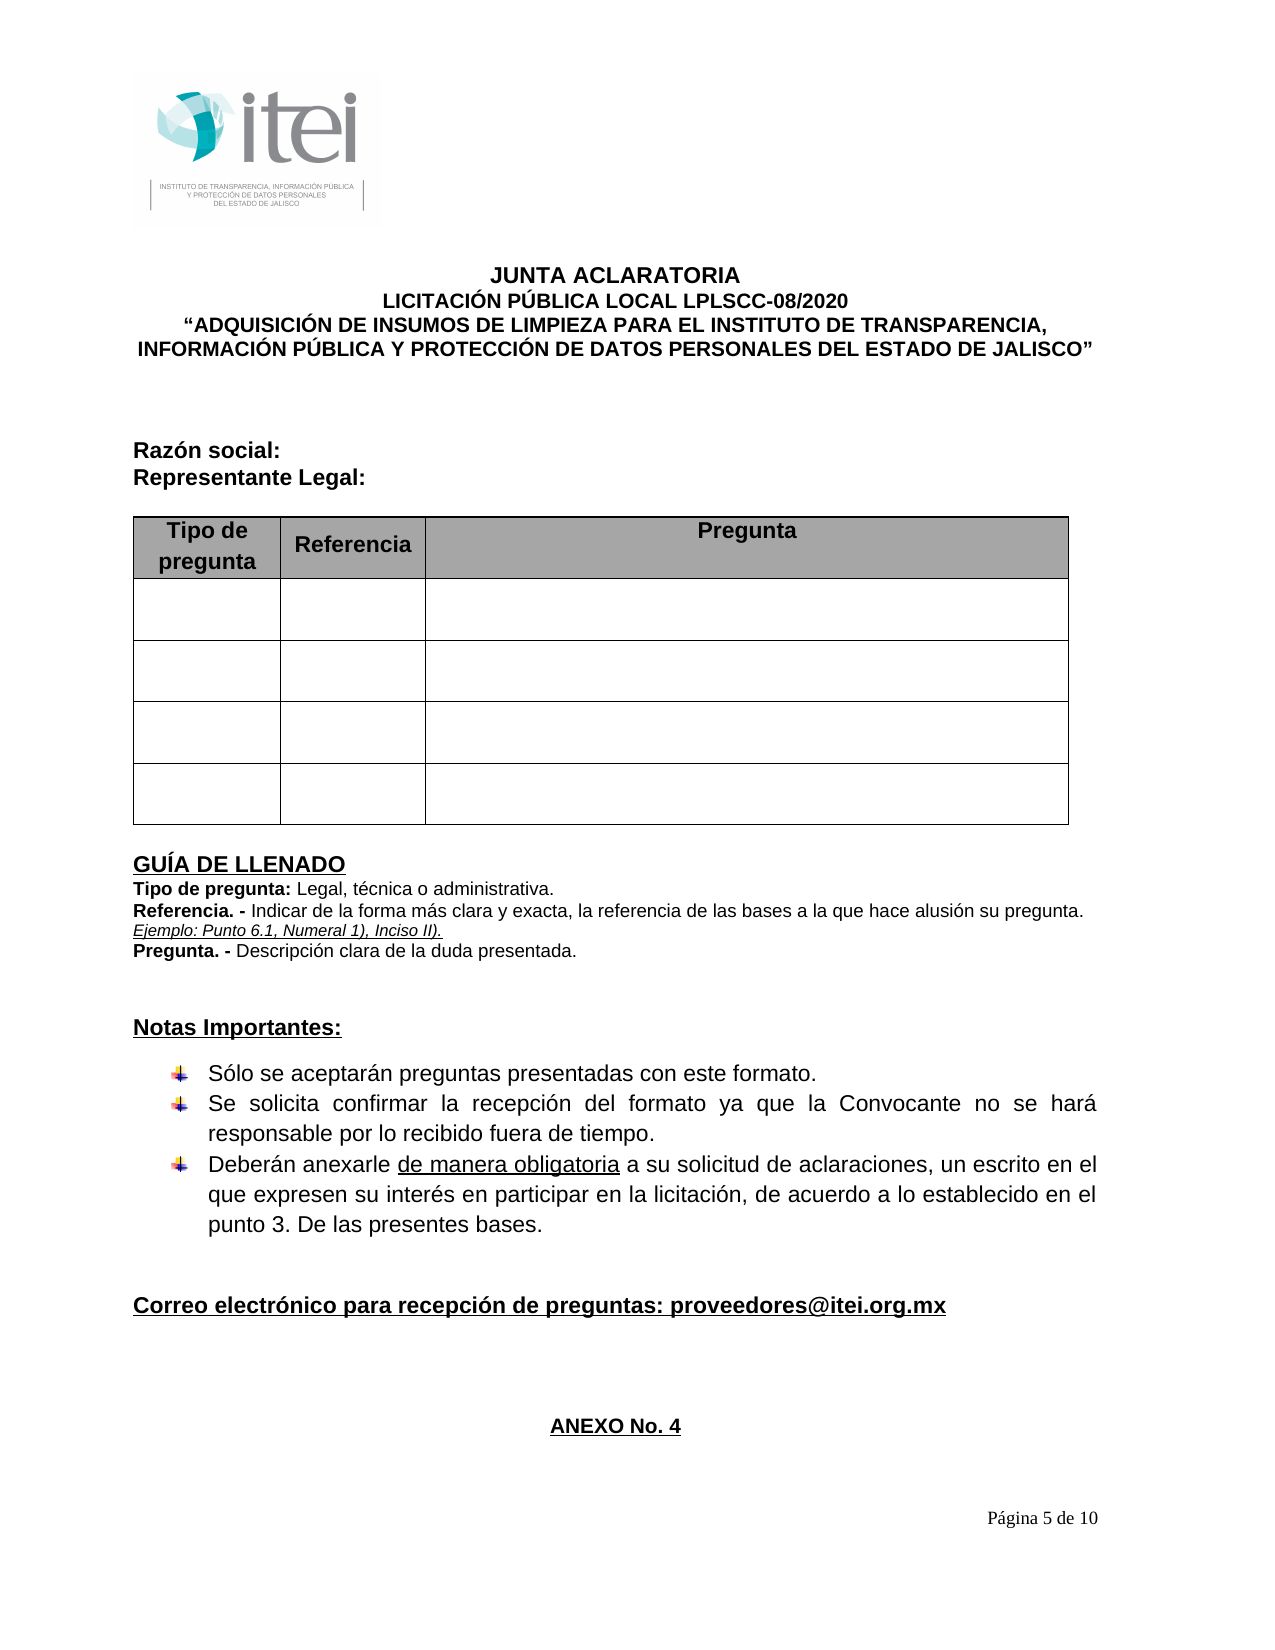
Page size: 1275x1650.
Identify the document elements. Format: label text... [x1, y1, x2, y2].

text Referencia. - Indicar de la forma más clara y exacta, la referencia de las bases a la que hace alusión su pregunta. [133, 899, 1098, 921]
picture [171, 1155, 188, 1172]
table_header Referencia [281, 518, 425, 578]
table_cell [134, 702, 280, 763]
table_cell [426, 579, 1068, 640]
text Representante Legal: [133, 464, 1098, 490]
text Pregunta. - Descripción clara de la duda presentada. [133, 940, 1098, 962]
text GUÍA DE LLENADO [133, 851, 1098, 878]
list Deberán anexarle de manera obligatoria a su solicitud de aclaraciones, un escrito en el que expresen su interés en participar en la licitación, de acuerdo a lo establecido en el punto 3. De las presentes bases. [170, 1151, 1098, 1237]
picture [132, 73, 382, 229]
table_cell [426, 764, 1068, 824]
text Ejemplo: Punto 6.1, Numeral 1), Inciso II). [133, 921, 1098, 940]
table_cell [426, 702, 1068, 763]
table_cell [281, 764, 425, 824]
table_header Tipo de pregunta [134, 518, 280, 578]
text LICITACIÓN PÚBLICA LOCAL LPLSCC-08/2020 [133, 289, 1098, 313]
table_header Pregunta [426, 518, 1068, 578]
table_cell [281, 579, 425, 640]
text Tipo de pregunta: Legal, técnica o administrativa. [133, 878, 1098, 899]
table_cell [134, 764, 280, 824]
list Se solicita confirmar la recepción del formato ya que la Convocante no se hará responsable por lo recibido fuera de tiempo. [170, 1090, 1098, 1147]
table_cell [281, 702, 425, 763]
picture [171, 1095, 188, 1112]
text ANEXO No. 4 [133, 1414, 1098, 1438]
text “ADQUISICIÓN DE INSUMOS DE LIMPIEZA PARA EL INSTITUTO DE TRANSPARENCIA, INFORMACIÓN PÚBLICA Y PROTECCIÓN DE DATOS PERSONALES DEL ESTADO DE JALISCO” [133, 313, 1098, 361]
table_cell [134, 641, 280, 701]
picture [171, 1064, 188, 1082]
text Razón social: [133, 437, 1098, 464]
text Notas Importantes: [133, 1014, 1098, 1041]
table_cell [426, 641, 1068, 701]
table_cell [281, 641, 425, 701]
text JUNTA ACLARATORIA [133, 262, 1098, 289]
list Sólo se aceptarán preguntas presentadas con este formato. [170, 1060, 1098, 1086]
table_cell [134, 579, 280, 640]
text Correo electrónico para recepción de preguntas: proveedores@itei.org.mx [133, 1292, 1098, 1318]
